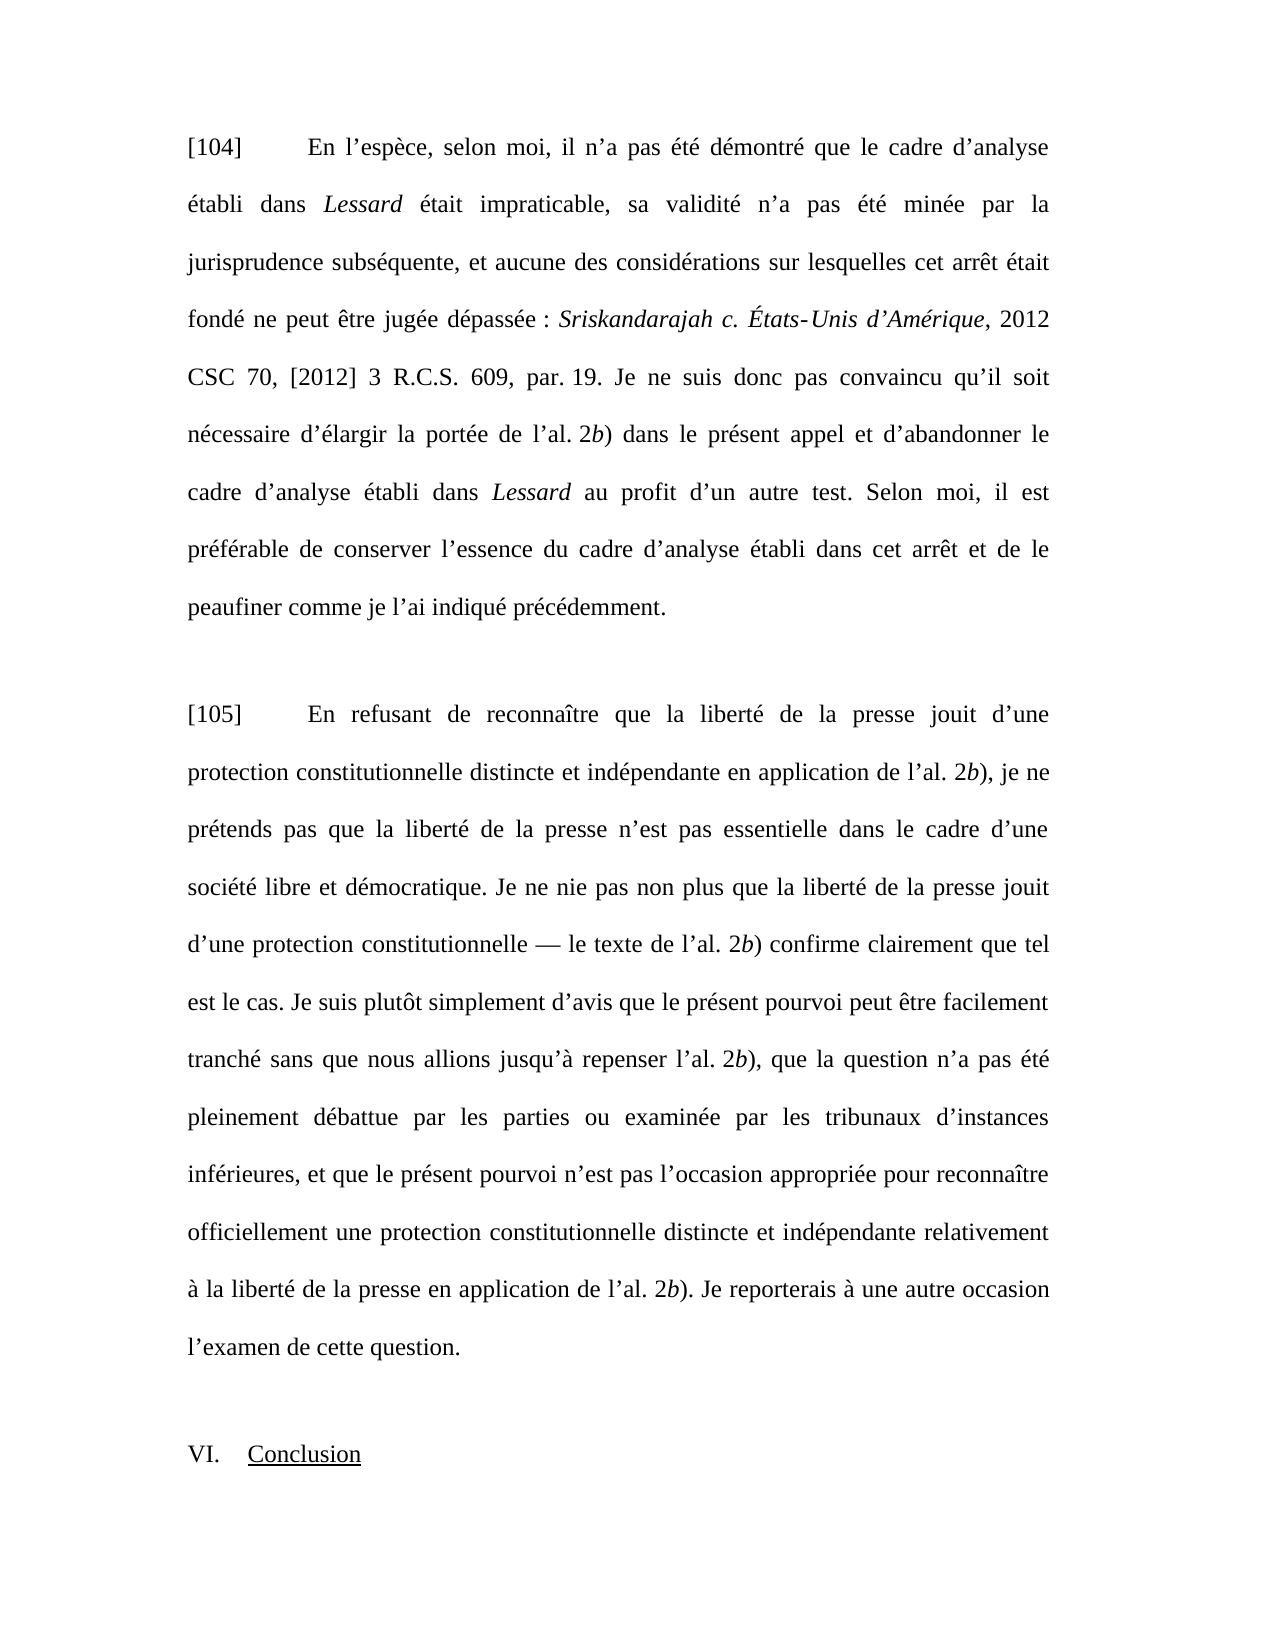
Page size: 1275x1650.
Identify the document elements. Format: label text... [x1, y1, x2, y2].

text En l’espèce, selon moi, il n’a pas été démontré que le cadre d’analyse établi dans Lessard était impraticable, sa validité n’a pas été minée par la jurisprudence subséquente, et aucune des considérations sur lesquelles cet arrêt était fondé ne peut être jugée dépassée : Sriskandarajah c. États-Unis d’Amérique, 2012 CSC 70, [2012] 3 R.C.S. 609, par. 19. Je ne suis donc pas convaincu qu’il soit nécessaire d’élargir la portée de l’al. 2b) dans le présent appel et d’abandonner le cadre d’analyse établi dans Lessard au profit d’un autre test. Selon moi, il est préférable de conserver l’essence du cadre d’analyse établi dans cet arrêt et de le peaufiner comme je l’ai indiqué précédemment. [187, 132, 1050, 621]
text En refusant de reconnaître que la liberté de la presse jouit d’une protection constitutionnelle distincte et indépendante en application de l’al. 2b), je ne prétends pas que la liberté de la presse n’est pas essentielle dans le cadre d’une société libre et démocratique. Je ne nie pas non plus que la liberté de la presse jouit d’une protection constitutionnelle — le texte de l’al. 2b) confirme clairement que tel est le cas. Je suis plutôt simplement d’avis que le présent pourvoi peut être facilement tranché sans que nous allions jusqu’à repenser l’al. 2b), que la question n’a pas été pleinement débattue par les parties ou examinée par les tribunaux d’instances inférieures, et que le présent pourvoi n’est pas l’occasion appropriée pour reconnaître officiellement une protection constitutionnelle distincte et indépendante relativement à la liberté de la presse en application de l’al. 2b). Je reporterais à une autre occasion l’examen de cette question. [187, 699, 1050, 1361]
title Conclusion [187, 1439, 1050, 1468]
